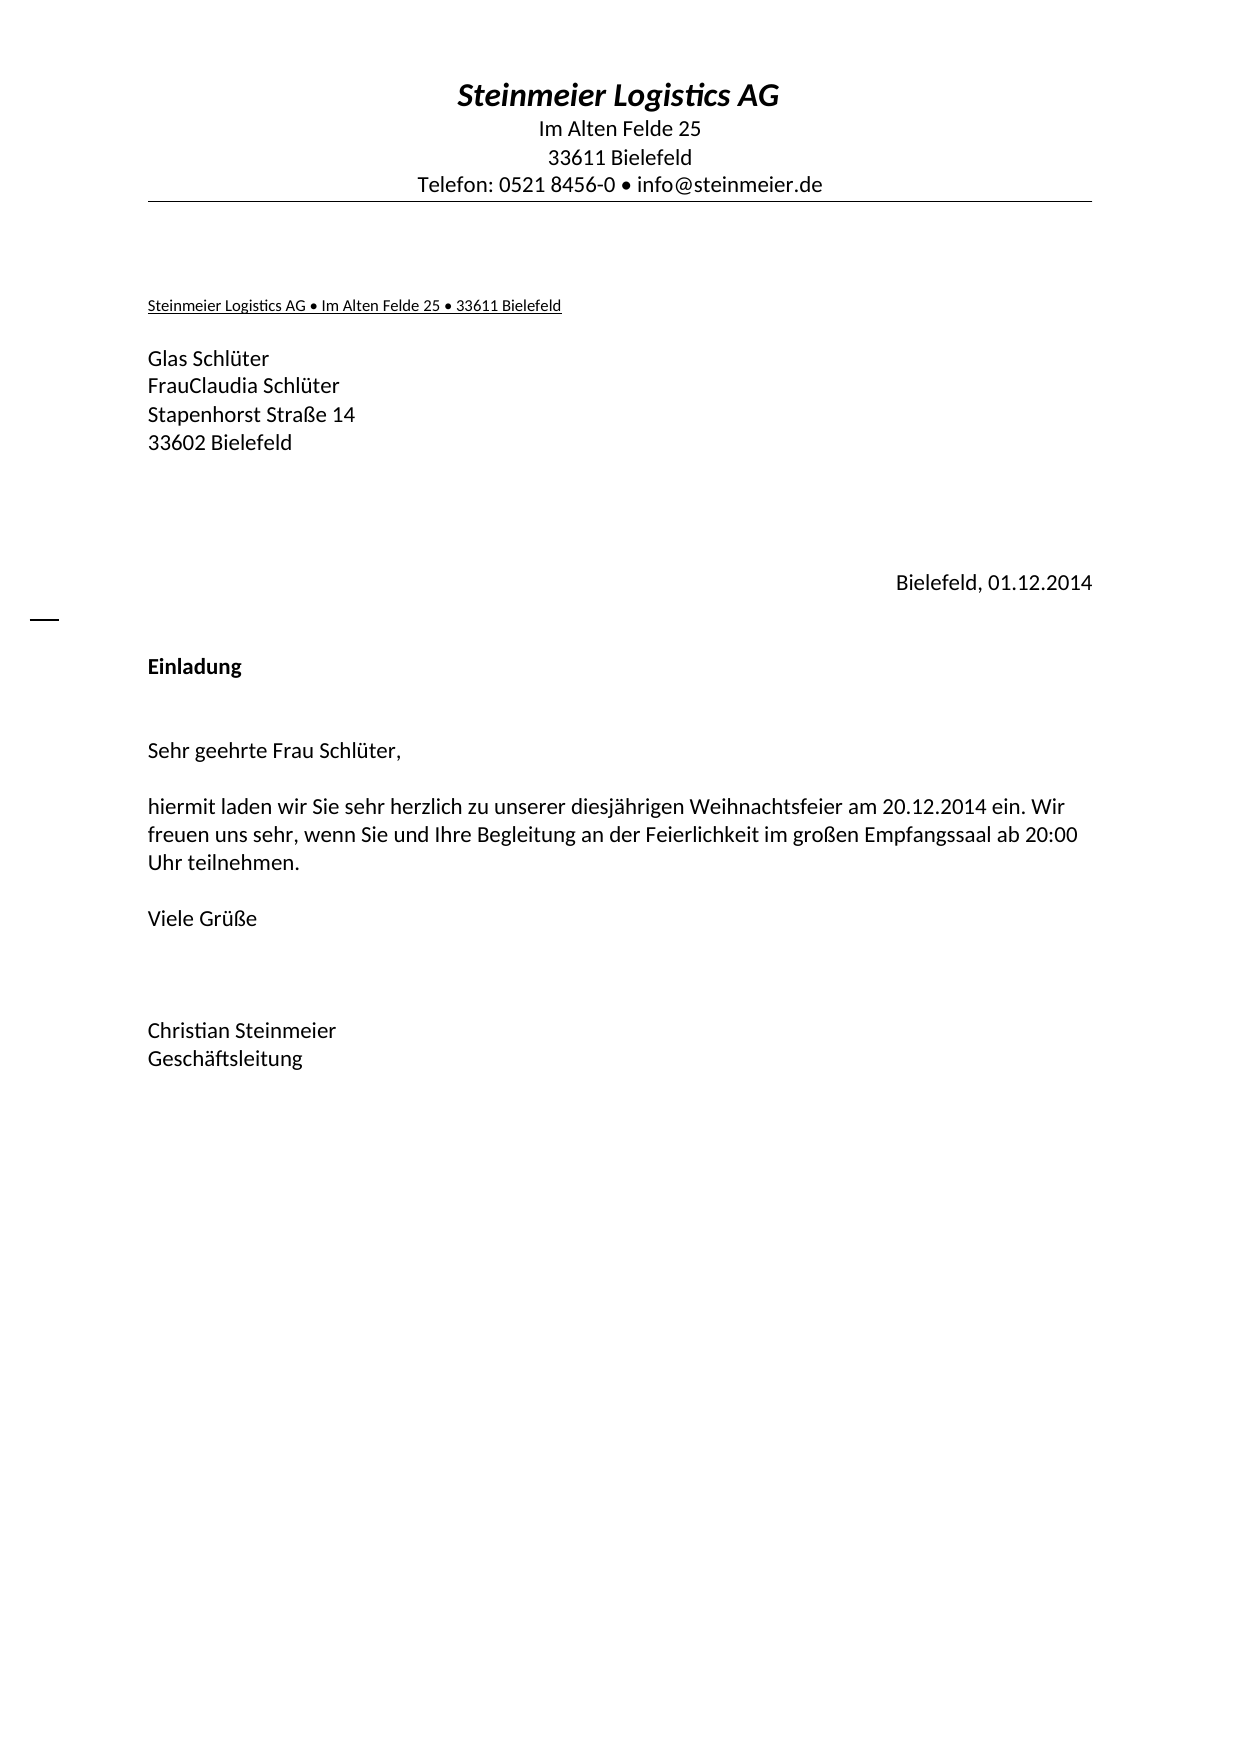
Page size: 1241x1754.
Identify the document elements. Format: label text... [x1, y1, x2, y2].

text Einladung [148, 652, 1092, 680]
text 33602 Bielefeld [148, 428, 1092, 456]
text hiermit laden wir Sie sehr herzlich zu unserer diesjährigen Weihnachtsfeier am 20.12.2014 ein. Wir freuen uns sehr, wenn Sie und Ihre Begleitung an der Feierlichkeit im großen Empfangssaal ab 20:00 Uhr teilnehmen. [148, 792, 1092, 876]
text Bielefeld, 01.12.2014 [148, 568, 1092, 596]
text Steinmeier Logistics AG • Im Alten Felde 25 • 33611 Bielefeld [148, 295, 1092, 316]
text FrauClaudia Schlüter [148, 372, 1092, 400]
text Sehr geehrte Frau Schlüter, [148, 736, 1092, 764]
text Viele Grüße [148, 904, 1092, 932]
text Christian Steinmeier [148, 1016, 1092, 1044]
text Geschäftsleitung [148, 1044, 1092, 1072]
text Glas Schlüter [148, 344, 1092, 372]
text Stapenhorst Straße 14 [148, 400, 1092, 428]
